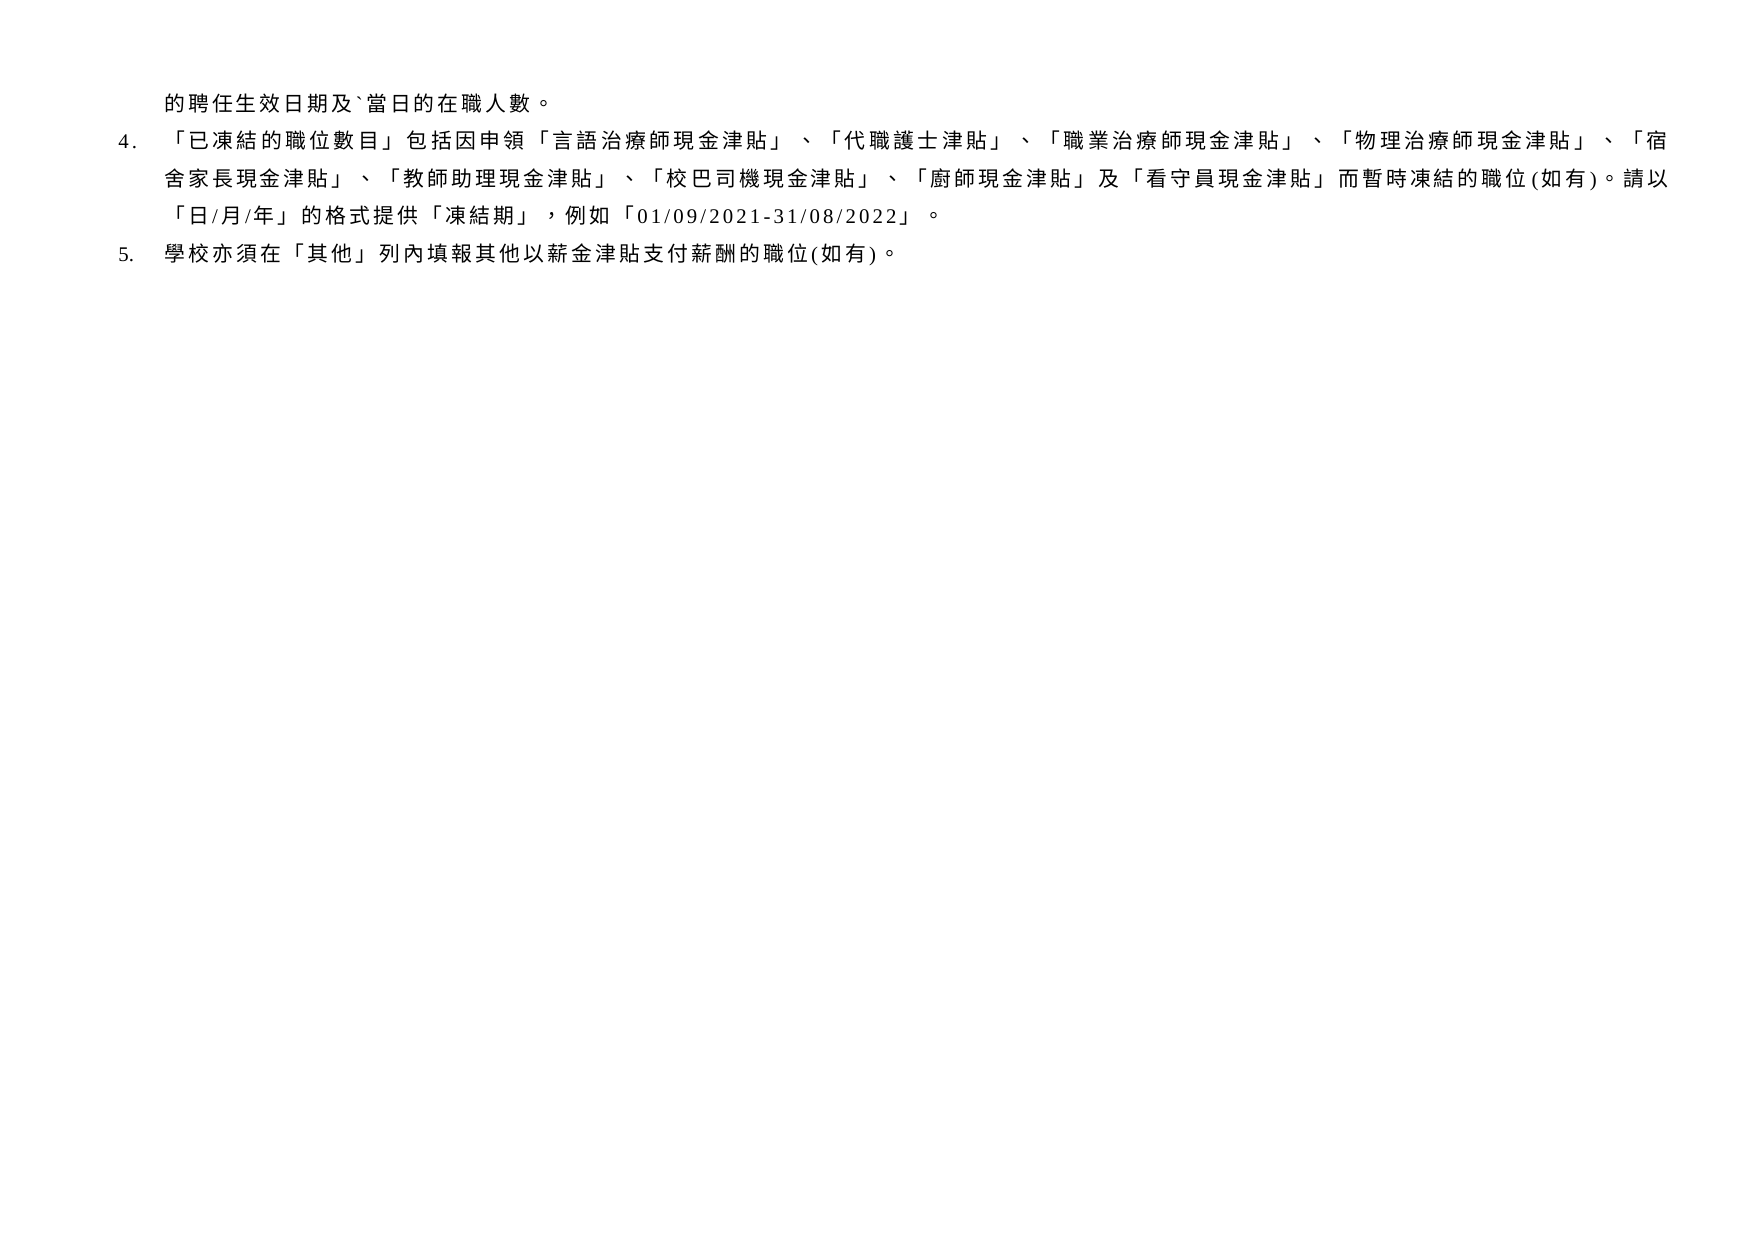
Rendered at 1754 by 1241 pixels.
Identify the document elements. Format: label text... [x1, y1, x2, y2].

list 學校亦須在「其他」列內填報其他以薪金津貼支付薪酬的職位(如有)。 [118, 233, 1668, 271]
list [118, 83, 1668, 121]
list 「已凍結的職位數目」包括因申領「言語治療師現金津貼」、「代職護士津貼」、「職業治療師現金津貼」、「物理治療師現金津貼」、「宿舍家長現金津貼」、「教師助理現金津貼」、「校巴司機現金津貼」、「廚師現金津貼」及「看守員現金津貼」而暫時凍結的職位(如有)。請以「日/月/年」的格式提供「凍結期」，例如「01/09/2021-31/08/2022」。 [118, 121, 1668, 233]
